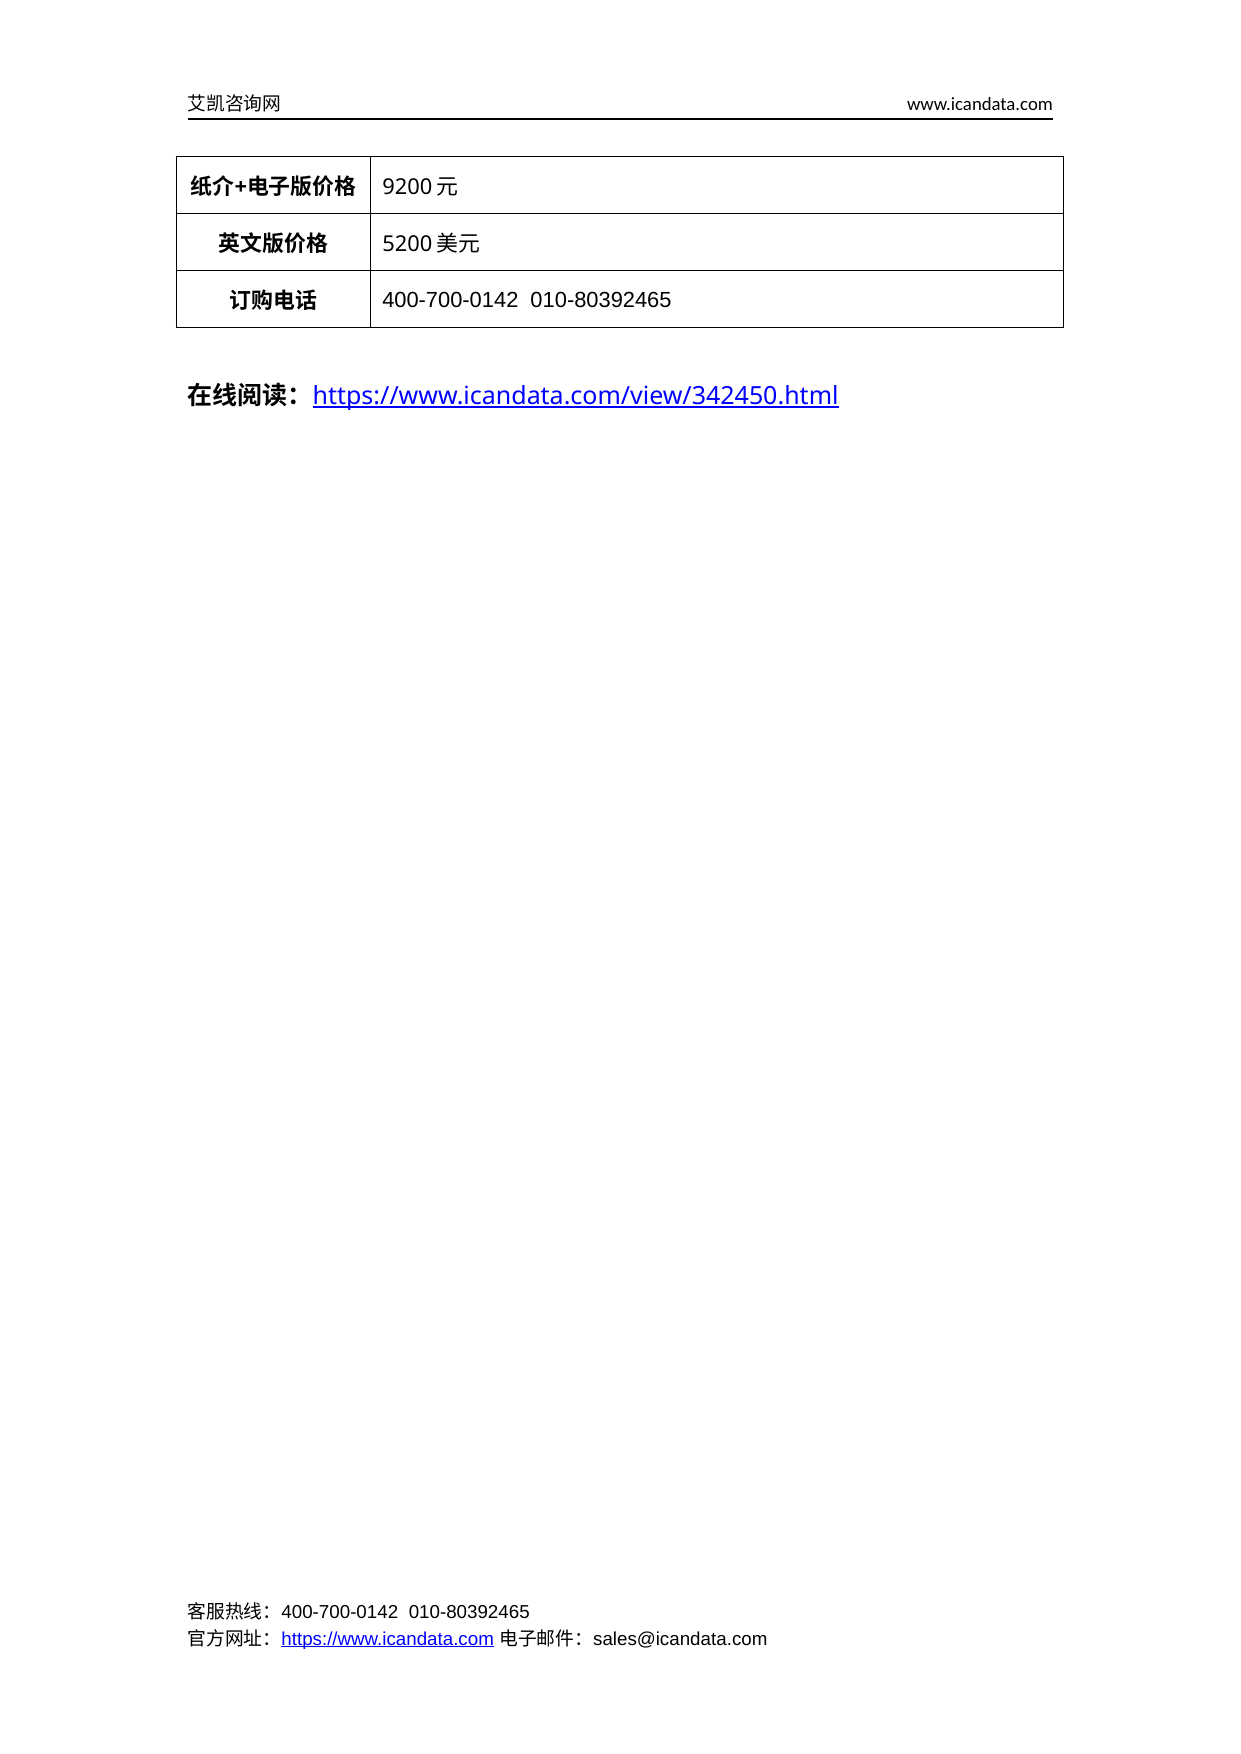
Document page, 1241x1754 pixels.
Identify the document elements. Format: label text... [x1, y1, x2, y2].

table_cell 400-700-0142 010-80392465 [371, 271, 1063, 327]
table_cell 5200美元 [371, 214, 1063, 270]
text 在线阅读：https://www.icandata.com/view/342450.html [187, 361, 1053, 426]
table_cell 9200元 [371, 157, 1063, 213]
table_cell 英文版价格 [177, 214, 370, 270]
table_cell 纸介+电子版价格 [177, 157, 370, 213]
table_cell 订购电话 [177, 271, 370, 327]
